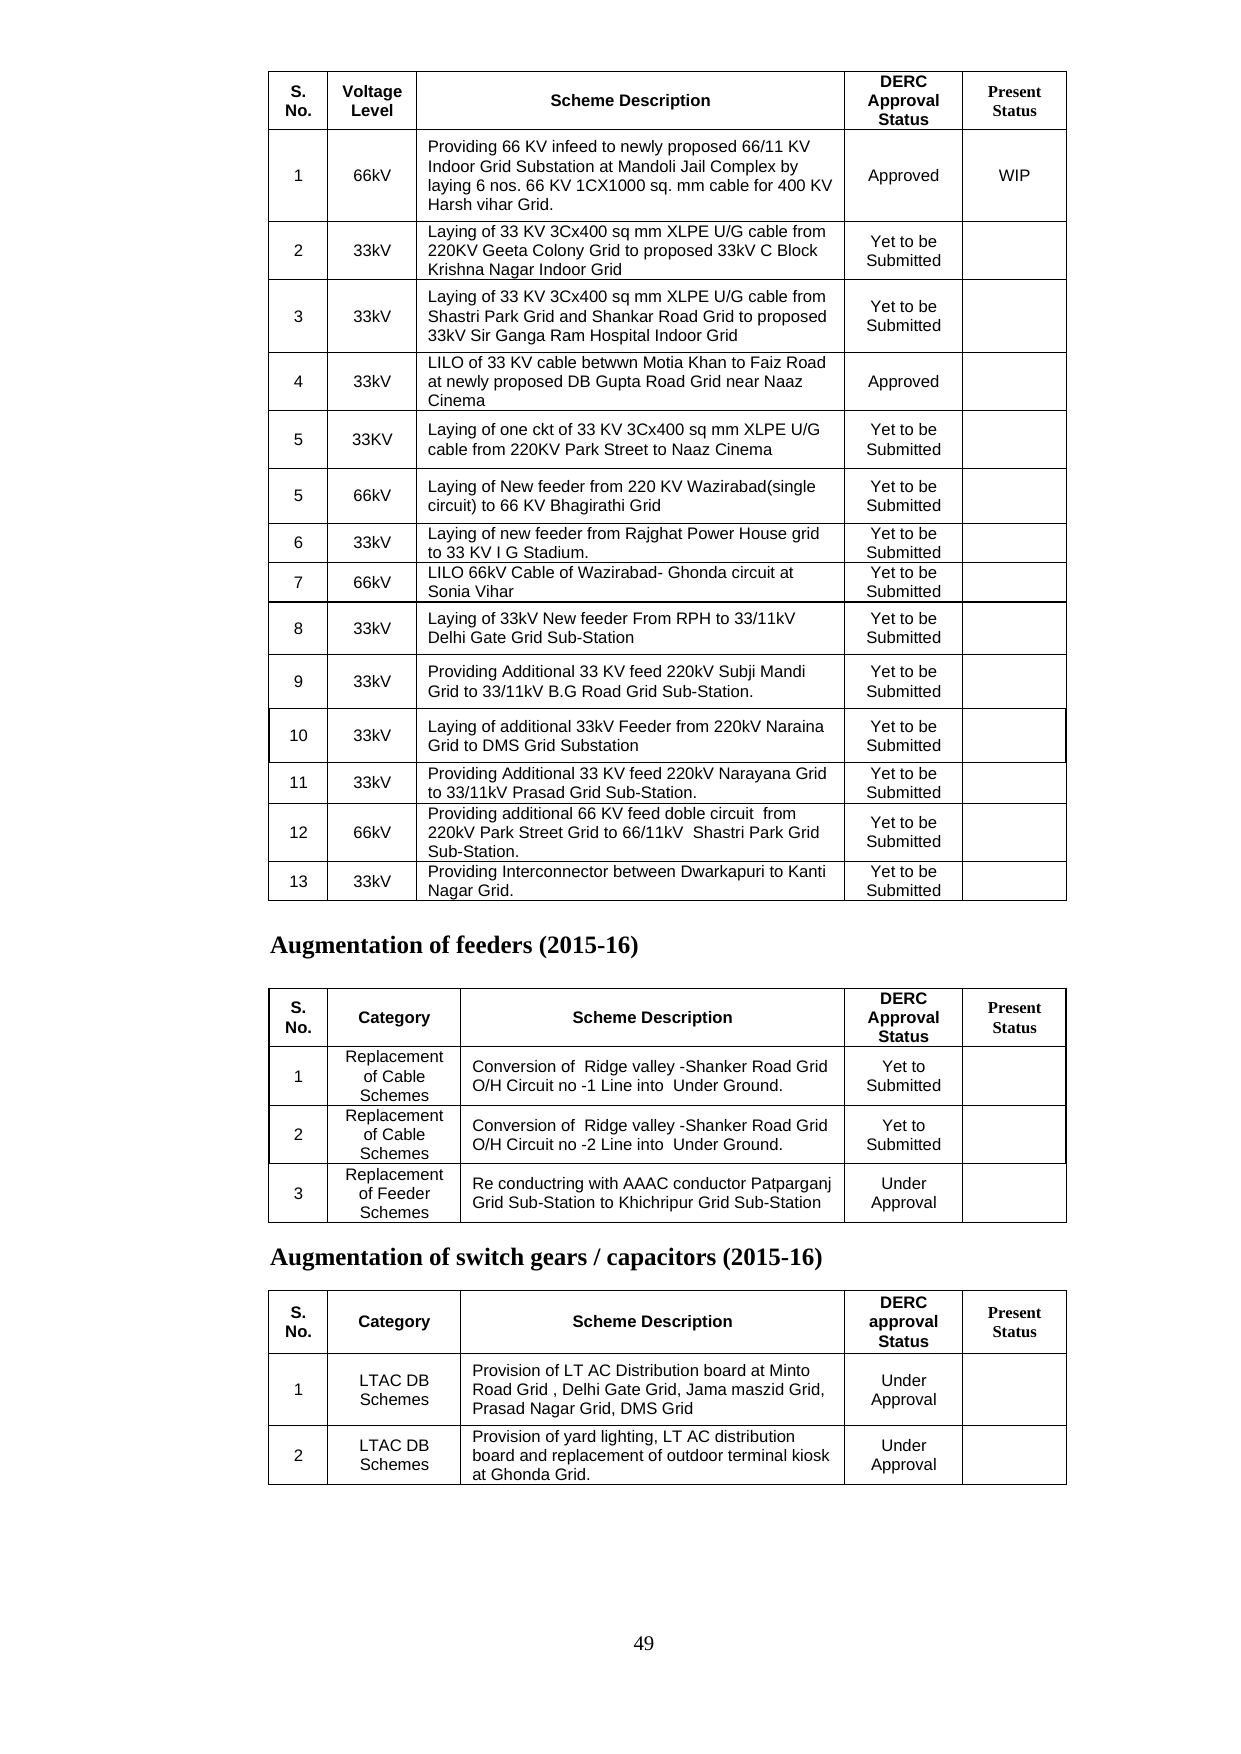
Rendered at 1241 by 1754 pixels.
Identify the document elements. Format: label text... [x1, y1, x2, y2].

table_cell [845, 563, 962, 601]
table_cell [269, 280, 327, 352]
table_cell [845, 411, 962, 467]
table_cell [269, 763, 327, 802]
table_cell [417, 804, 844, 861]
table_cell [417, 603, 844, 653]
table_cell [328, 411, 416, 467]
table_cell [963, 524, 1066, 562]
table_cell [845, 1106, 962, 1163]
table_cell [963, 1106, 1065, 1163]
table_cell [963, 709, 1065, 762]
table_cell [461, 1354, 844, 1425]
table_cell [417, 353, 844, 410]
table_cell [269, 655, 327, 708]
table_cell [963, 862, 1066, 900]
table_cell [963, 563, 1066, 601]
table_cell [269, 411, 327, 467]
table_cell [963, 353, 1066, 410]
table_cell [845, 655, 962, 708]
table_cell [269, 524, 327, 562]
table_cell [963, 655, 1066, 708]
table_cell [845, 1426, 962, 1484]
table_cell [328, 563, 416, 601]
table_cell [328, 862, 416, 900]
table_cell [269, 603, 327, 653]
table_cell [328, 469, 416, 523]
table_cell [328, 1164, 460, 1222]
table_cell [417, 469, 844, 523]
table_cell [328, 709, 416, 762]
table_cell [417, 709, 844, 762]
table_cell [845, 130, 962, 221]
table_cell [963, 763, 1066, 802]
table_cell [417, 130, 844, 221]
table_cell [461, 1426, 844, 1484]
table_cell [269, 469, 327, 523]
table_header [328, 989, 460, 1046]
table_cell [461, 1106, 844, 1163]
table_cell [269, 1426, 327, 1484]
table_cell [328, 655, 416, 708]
text Augmentation of feeders (2015-16) [195, 930, 1092, 959]
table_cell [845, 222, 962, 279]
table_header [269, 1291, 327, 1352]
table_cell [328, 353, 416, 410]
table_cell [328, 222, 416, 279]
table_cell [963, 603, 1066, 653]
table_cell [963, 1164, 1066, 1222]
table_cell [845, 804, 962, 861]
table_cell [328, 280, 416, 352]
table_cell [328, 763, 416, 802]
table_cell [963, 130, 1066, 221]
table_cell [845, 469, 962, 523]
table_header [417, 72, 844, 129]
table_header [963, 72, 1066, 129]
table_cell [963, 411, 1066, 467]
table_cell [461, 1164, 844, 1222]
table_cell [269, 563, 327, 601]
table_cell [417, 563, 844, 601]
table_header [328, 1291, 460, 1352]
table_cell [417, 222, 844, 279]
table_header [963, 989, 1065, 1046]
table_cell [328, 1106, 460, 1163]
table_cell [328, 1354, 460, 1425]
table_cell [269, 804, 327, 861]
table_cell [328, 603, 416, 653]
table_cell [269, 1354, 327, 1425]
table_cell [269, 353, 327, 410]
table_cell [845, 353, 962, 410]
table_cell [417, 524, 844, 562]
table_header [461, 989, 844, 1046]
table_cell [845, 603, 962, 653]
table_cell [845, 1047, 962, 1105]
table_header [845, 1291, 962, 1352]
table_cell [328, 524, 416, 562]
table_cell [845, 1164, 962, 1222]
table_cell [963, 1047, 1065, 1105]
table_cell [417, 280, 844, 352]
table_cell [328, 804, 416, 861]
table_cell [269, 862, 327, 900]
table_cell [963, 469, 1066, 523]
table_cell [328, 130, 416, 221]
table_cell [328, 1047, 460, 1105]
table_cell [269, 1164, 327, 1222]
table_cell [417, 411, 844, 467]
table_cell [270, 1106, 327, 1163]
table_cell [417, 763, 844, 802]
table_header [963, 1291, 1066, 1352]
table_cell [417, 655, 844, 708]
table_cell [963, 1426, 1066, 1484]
text Augmentation of switch gears / capacitors (2015-16) [195, 1242, 1092, 1271]
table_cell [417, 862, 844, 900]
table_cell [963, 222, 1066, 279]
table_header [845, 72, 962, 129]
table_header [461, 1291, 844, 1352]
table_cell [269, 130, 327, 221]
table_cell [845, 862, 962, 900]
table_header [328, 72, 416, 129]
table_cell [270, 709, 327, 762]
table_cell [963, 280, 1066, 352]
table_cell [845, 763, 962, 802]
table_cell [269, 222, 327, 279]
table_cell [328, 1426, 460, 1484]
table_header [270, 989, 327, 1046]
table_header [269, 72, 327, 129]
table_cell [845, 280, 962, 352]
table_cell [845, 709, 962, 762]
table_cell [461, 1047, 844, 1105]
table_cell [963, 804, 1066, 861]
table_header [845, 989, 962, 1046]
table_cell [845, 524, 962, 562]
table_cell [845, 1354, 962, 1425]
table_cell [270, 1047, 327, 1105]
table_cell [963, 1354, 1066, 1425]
